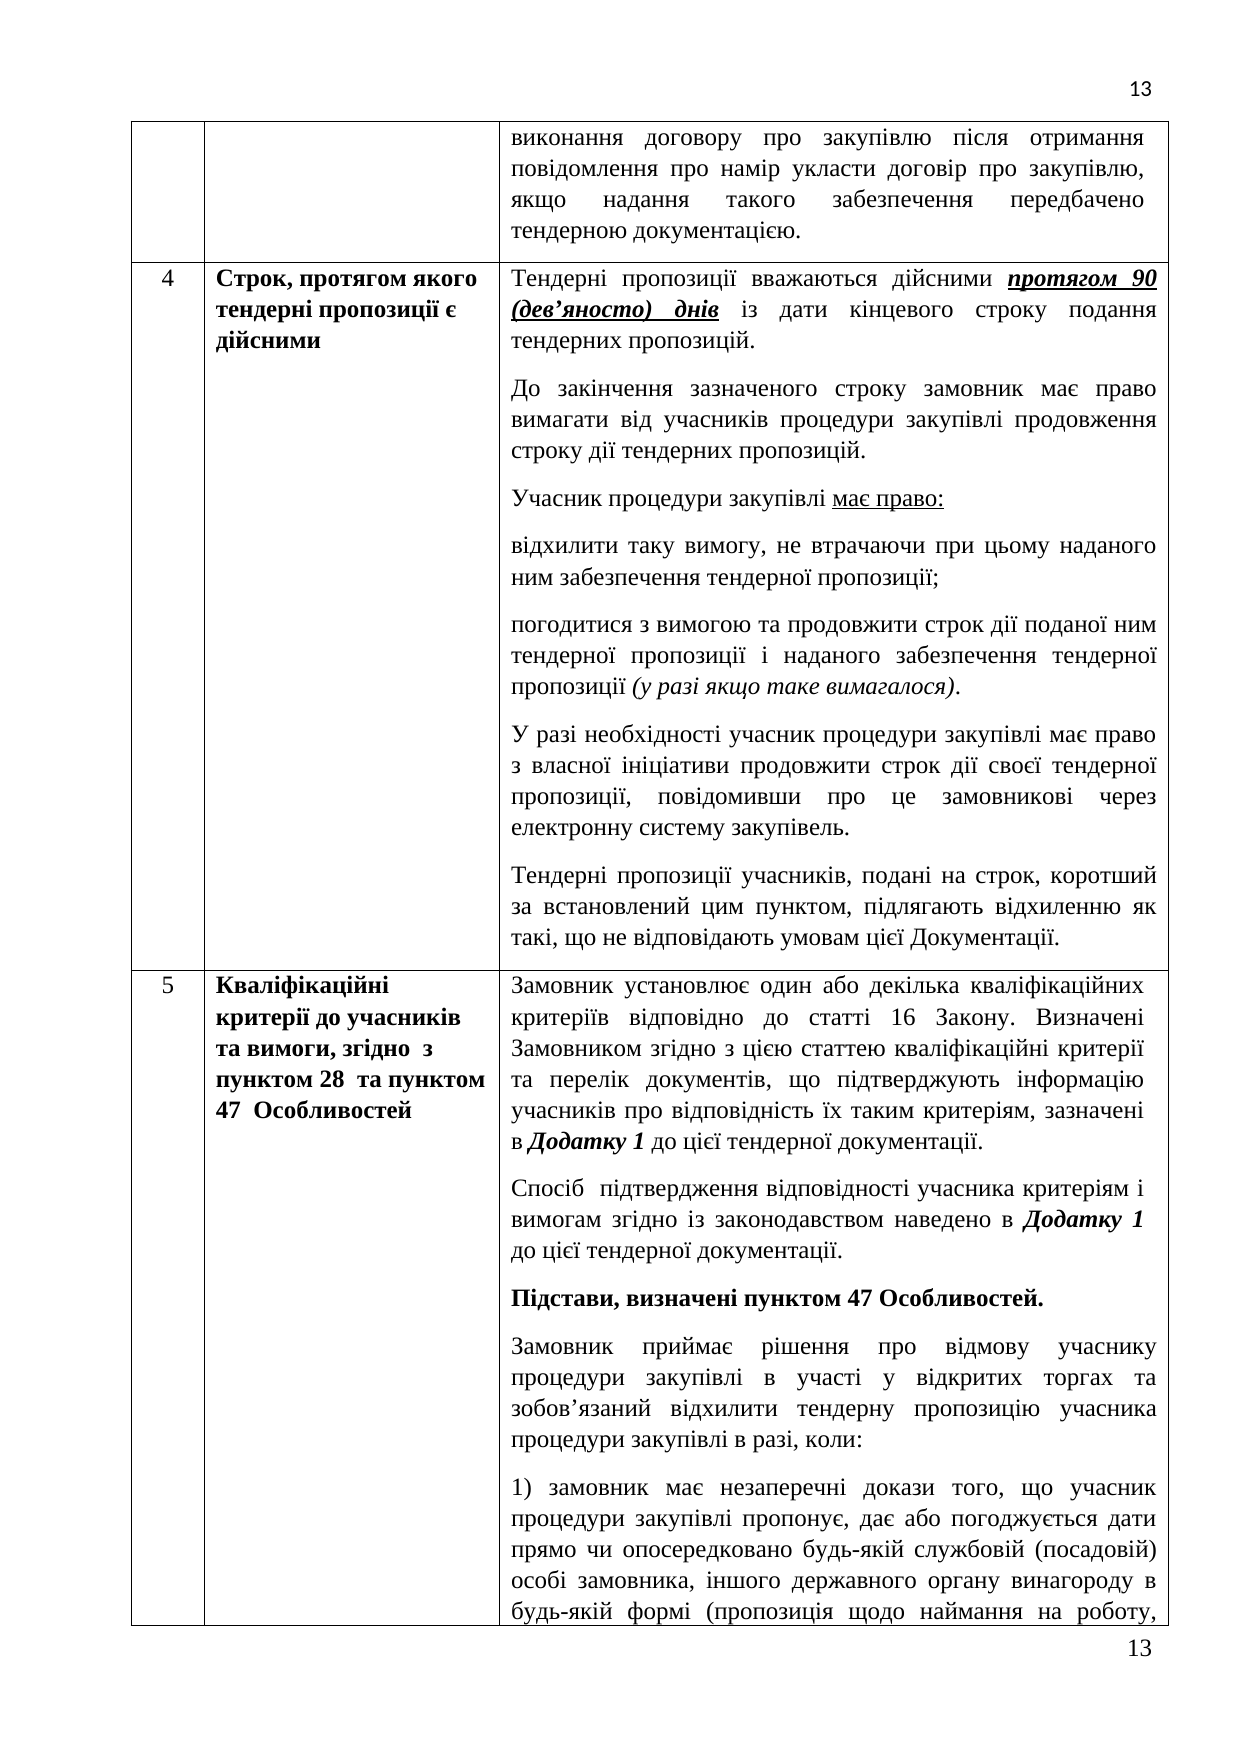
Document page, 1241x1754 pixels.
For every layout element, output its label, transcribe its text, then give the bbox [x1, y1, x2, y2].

table_cell 3 [132, 122, 204, 262]
table_cell Тендерні пропозиції вважаються дійсними протягом 90 (дев’яносто) днів із дати кінцевого строку подання тендерних пропозицій. До закінчення зазначеного строку замовник має право вимагати від учасників процедури закупівлі продовження строку дії тендерних пропозицій. Учасник процедури закупівлі має право: відхилити таку вимогу, не втрачаючи при цьому наданого ним забезпечення тендерної пропозиції; погодитися з вимогою та продовжити строк дії поданої ним тендерної пропозиції і наданого забезпечення тендерної пропозиції (у разі якщо таке вимагалося). У разі необхідності учасник процедури закупівлі має право з власної ініціативи продовжити строк дії своєї тендерної пропозиції, повідомивши про це замовникові через електронну систему закупівель. Тендерні пропозиції учасників, подані на строк, коротший за встановлений цим пунктом, підлягають відхиленню як такі, що не відповідають умовам цієї Документації. [500, 263, 1168, 969]
table_cell Строк, протягом якого тендерні пропозиції є дійсними [205, 263, 499, 969]
table_cell 4 [132, 263, 204, 969]
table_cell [205, 971, 499, 1625]
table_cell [205, 122, 499, 262]
table_cell 5 [132, 971, 204, 1625]
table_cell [500, 122, 1168, 262]
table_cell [500, 971, 1168, 1625]
